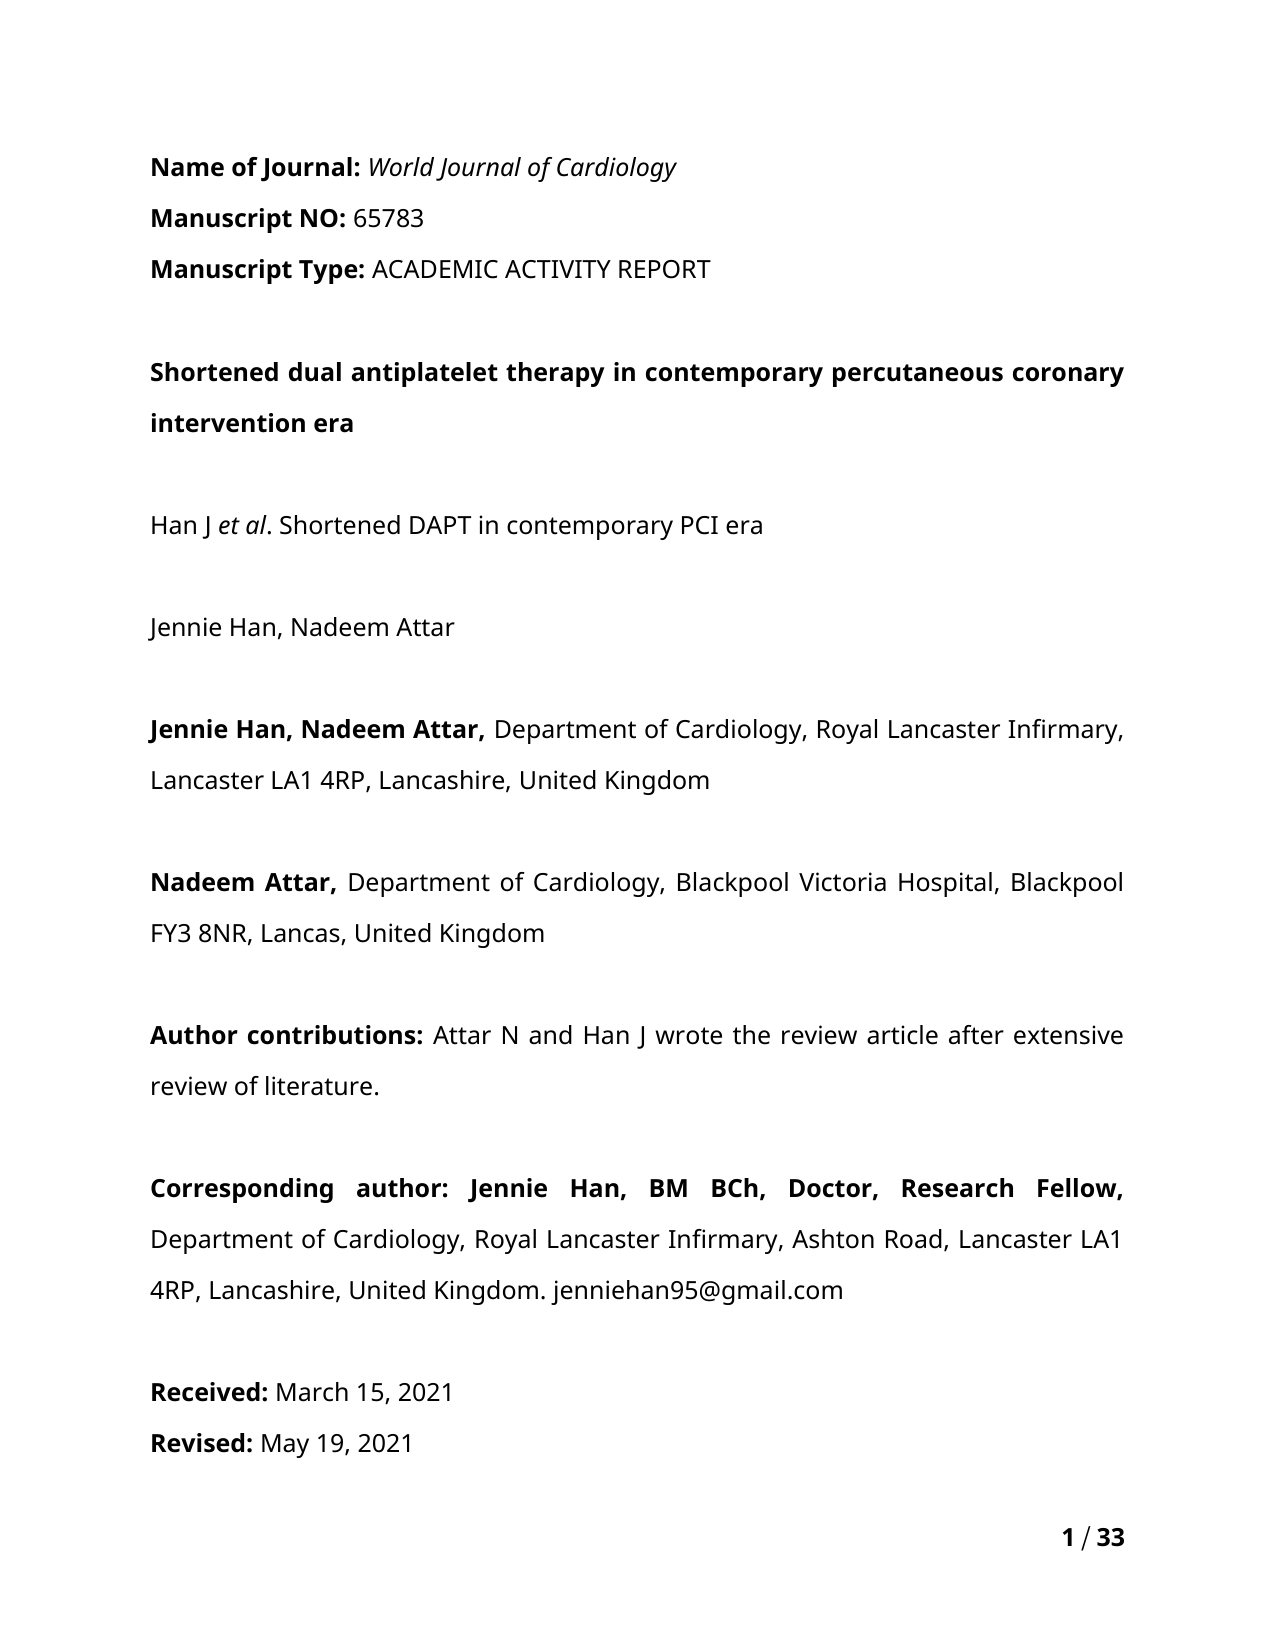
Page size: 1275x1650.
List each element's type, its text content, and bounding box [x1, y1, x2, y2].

text Manuscript Type: ACADEMIC ACTIVITY REPORT [150, 252, 1125, 286]
text Han J et al. Shortened DAPT in contemporary PCI era [150, 507, 1125, 541]
text Name of Journal: World Journal of Cardiology [150, 150, 1125, 184]
text Received: March 15, 2021 [150, 1375, 1125, 1409]
text Author contributions: Attar N and Han J wrote the review article after extensive review of literature. [150, 1018, 1125, 1103]
text Manuscript NO: 65783 [150, 201, 1125, 235]
text Nadeem Attar, Department of Cardiology, Blackpool Victoria Hospital, Blackpool FY3 8NR, Lancas, United Kingdom [150, 864, 1125, 950]
text Corresponding author: Jennie Han, BM BCh, Doctor, Research Fellow, Department of Cardiology, Royal Lancaster Infirmary, Ashton Road, Lancaster LA1 4RP, Lancashire, United Kingdom. jenniehan95@gmail.com [150, 1171, 1125, 1307]
text Jennie Han, Nadeem Attar, Department of Cardiology, Royal Lancaster Infirmary, Lancaster LA1 4RP, Lancashire, United Kingdom [150, 711, 1125, 797]
text Shortened dual antiplatelet therapy in contemporary percutaneous coronary intervention era [150, 354, 1125, 439]
text Revised: May 19, 2021 [150, 1426, 1125, 1460]
text Jennie Han, Nadeem Attar [150, 609, 1125, 643]
